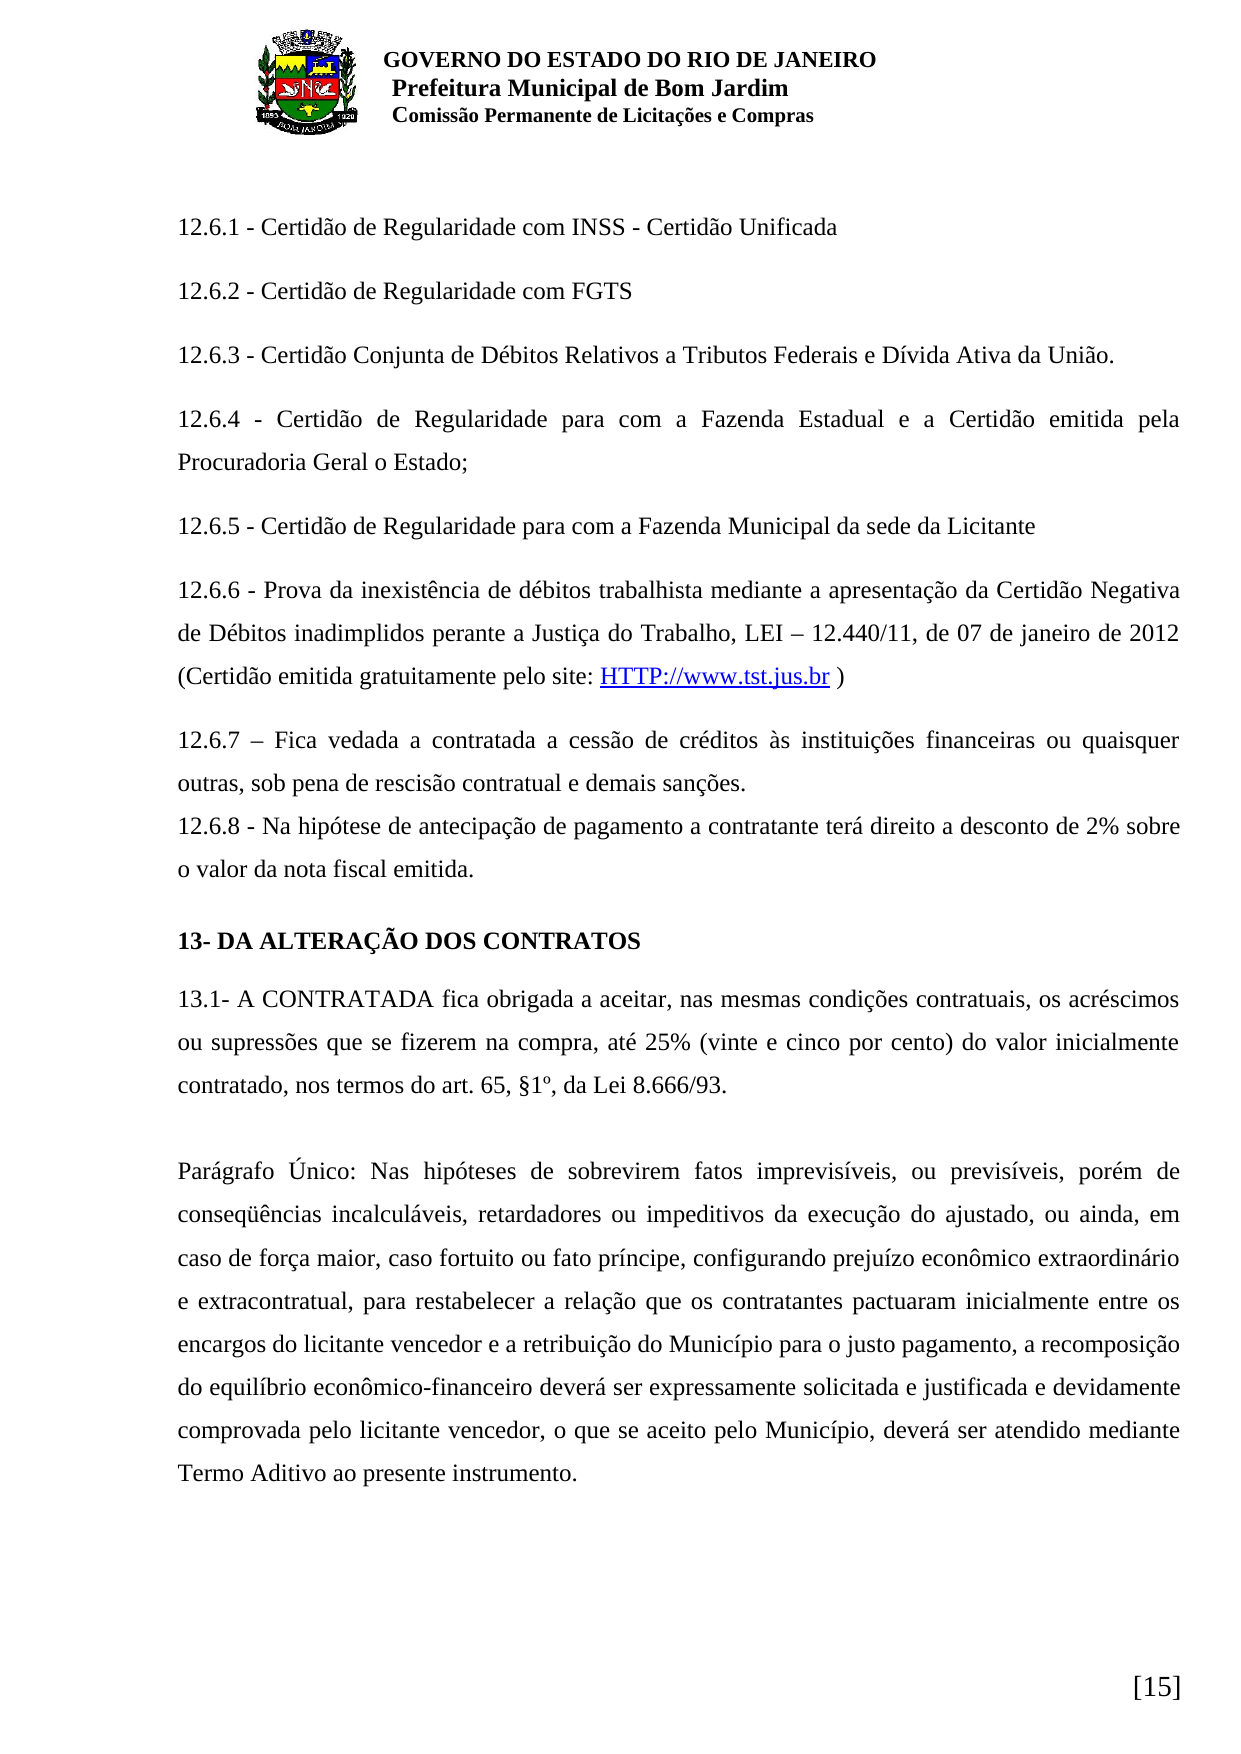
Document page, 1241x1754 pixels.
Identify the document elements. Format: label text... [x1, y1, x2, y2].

text 13.1- A CONTRATADA fica obrigada a aceitar, nas mesmas condições contratuais, os acréscimos ou supressões que se fizerem na compra, até 25% (vinte e cinco por cento) do valor inicialmente contratado, nos termos do art. 65, §1º, da Lei 8.666/93. [177, 984, 1181, 1099]
text 12.6.8 - Na hipótese de antecipação de pagamento a contratante terá direito a desconto de 2% sobre o valor da nota fiscal emitida. [177, 811, 1181, 883]
text 12.6.2 - Certidão de Regularidade com FGTS [177, 276, 1181, 305]
text 12.6.5 - Certidão de Regularidade para com a Fazenda Municipal da sede da Licitante [177, 511, 1181, 540]
text 12.6.1 - Certidão de Regularidade com INSS - Certidão Unificada [177, 212, 1181, 241]
text 12.6.3 - Certidão Conjunta de Débitos Relativos a Tributos Federais e Dívida Ativa da União. [177, 340, 1181, 369]
text 13- DA ALTERAÇÃO DOS CONTRATOS [177, 926, 1181, 955]
text 12.6.4 - Certidão de Regularidade para com a Fazenda Estadual e a Certidão emitida pela Procuradoria Geral o Estado; [177, 404, 1181, 476]
picture [253, 27, 359, 137]
text 12.6.6 - Prova da inexistência de débitos trabalhista mediante a apresentação da Certidão Negativa de Débitos inadimplidos perante a Justiça do Trabalho, LEI – 12.440/11, de 07 de janeiro de 2012 (Certidão emitida gratuitamente pelo site: HTTP://www.tst.jus.br ) [177, 575, 1181, 690]
text Parágrafo Único: Nas hipóteses de sobrevirem fatos imprevisíveis, ou previsíveis, porém de conseqüências incalculáveis, retardadores ou impeditivos da execução do ajustado, ou ainda, em caso de força maior, caso fortuito ou fato príncipe, configurando prejuízo econômico extraordinário e extracontratual, para restabelecer a relação que os contratantes pactuaram inicialmente entre os encargos do licitante vencedor e a retribuição do Município para o justo pagamento, a recomposição do equilíbrio econômico-financeiro deverá ser expressamente solicitada e justificada e devidamente comprovada pelo licitante vencedor, o que se aceito pelo Município, deverá ser atendido mediante Termo Aditivo ao presente instrumento. [177, 1156, 1181, 1487]
text 12.6.7 – Fica vedada a contratada a cessão de créditos às instituições financeiras ou quaisquer outras, sob pena de rescisão contratual e demais sanções. [177, 725, 1181, 797]
